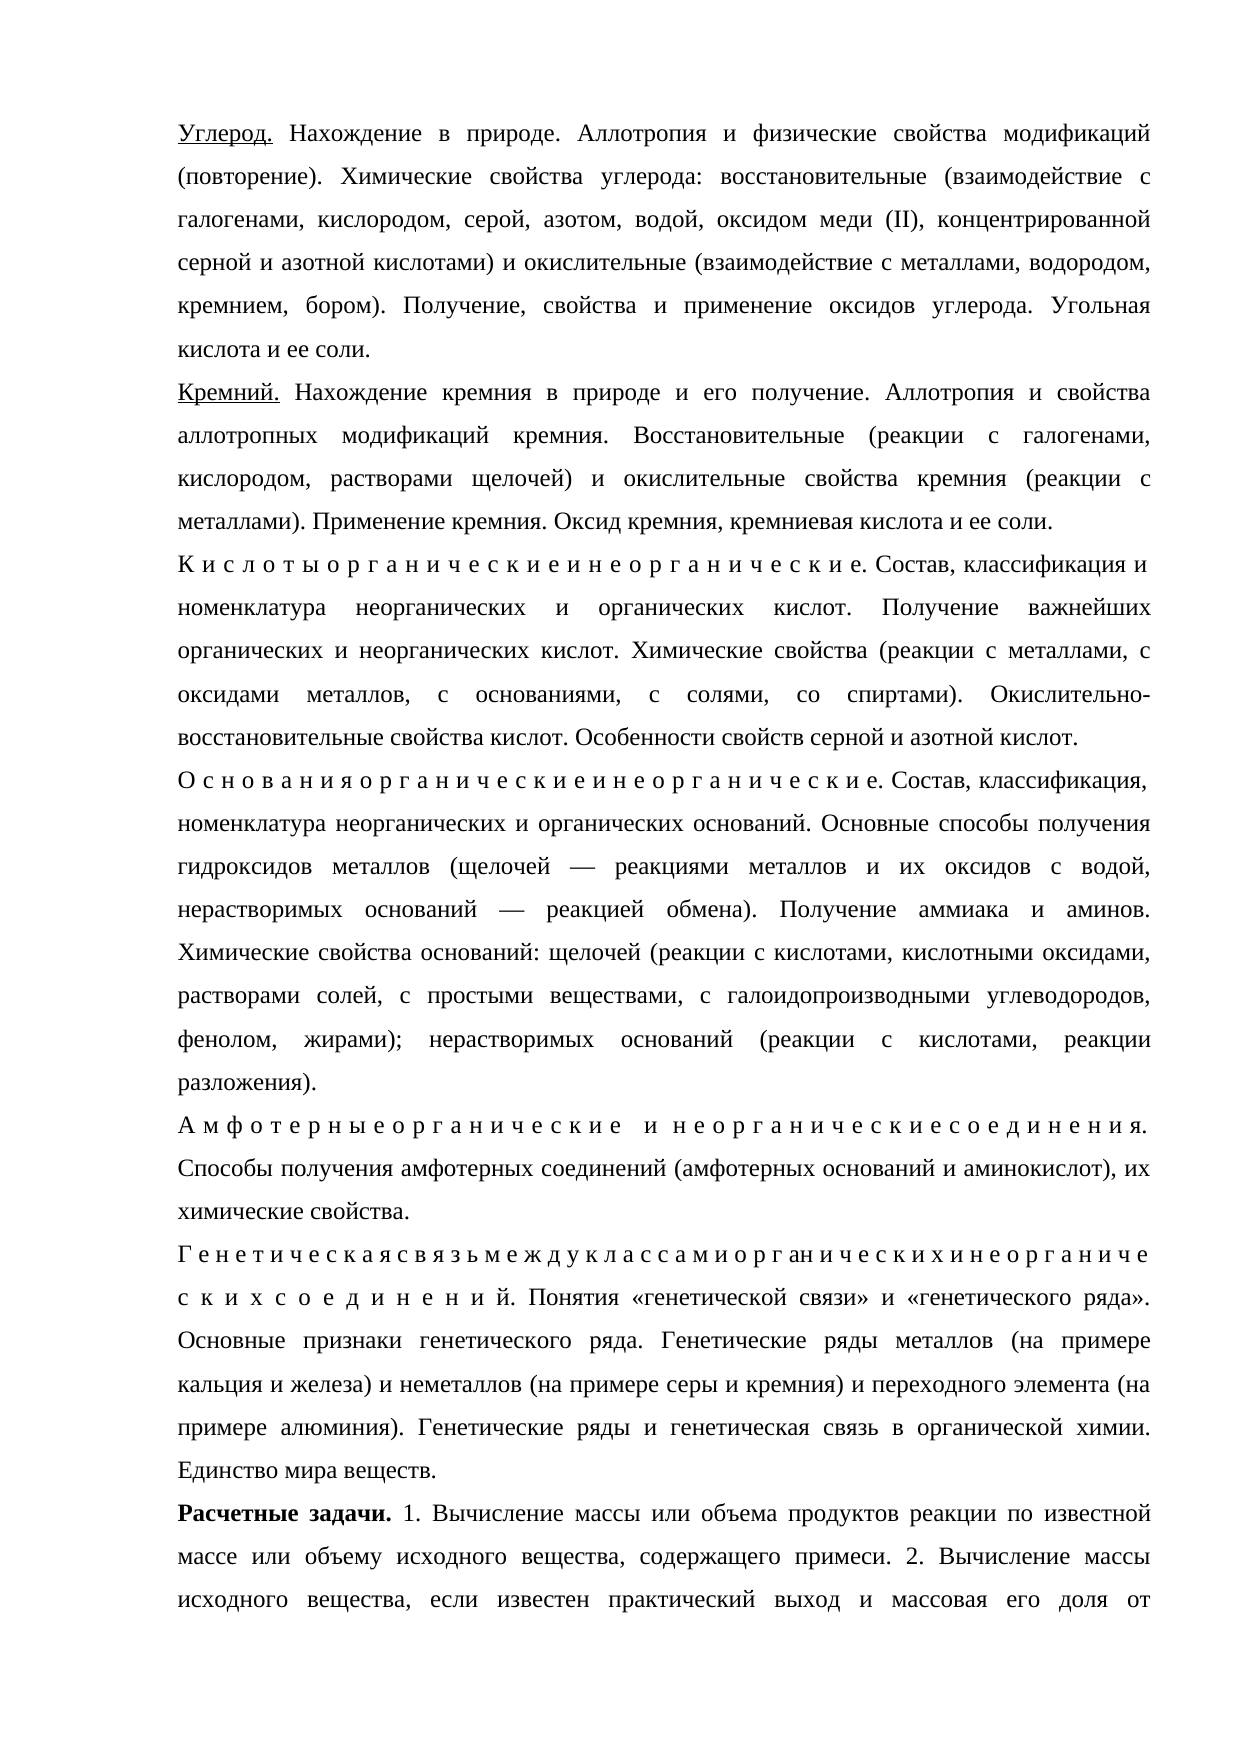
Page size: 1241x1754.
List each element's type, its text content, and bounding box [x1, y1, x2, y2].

text А м ф о т е р н ы е о р г а н и ч е с к и е и н е о р г а н и ч е с к и е с о е д и н е н и я. Способы получения амфотерных соединений (амфотерных оснований и аминокислот), их химические свойства. [177, 1110, 1152, 1225]
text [177, 1498, 1152, 1613]
text Углерод. Нахождение в природе. Аллотропия и физические свойства модификаций (повторение). Химические свойства углерода: восстановительные (взаимодействие с галогенами, кислородом, серой, азотом, водой, оксидом меди (ІІ), концентрированной серной и азотной кислотами) и окислительные (взаимодействие с металлами, водородом, кремнием, бором). Получение, свойства и применение оксидов углерода. Угольная кислота и ее соли. [177, 118, 1152, 362]
text Г е н е т и ч е с к а я с в я з ь м е ж д у к л а с с а м и о р г ан и ч е с к и х и н е о р г а н и ч е с к и х с о е д и н е н и й. Понятия «генетической связи» и «генетического ряда». Основные признаки генетического ряда. Генетические ряды металлов (на примере кальция и железа) и неметаллов (на примере серы и кремния) и переходного элемента (на примере алюминия). Генетические ряды и генетическая связь в органической химии. Единство мира веществ. [177, 1239, 1152, 1484]
text Кремний. Нахождение кремния в природе и его получение. Аллотропия и свойства аллотропных модификаций кремния. Восстановительные (реакции с галогенами, кислородом, растворами щелочей) и окислительные свойства кремния (реакции с металлами). Применение кремния. Оксид кремния, кремниевая кислота и ее соли. [177, 377, 1152, 535]
text О с н о в а н и я о р г а н и ч е с к и е и н е о р г а н и ч е с к и е. Состав, классификация, номенклатура неорганических и органических оснований. Основные способы получения гидроксидов металлов (щелочей — реакциями металлов и их оксидов с водой, нерастворимых оснований — реакцией обмена). Получение аммиака и аминов. Химические свойства оснований: щелочей (реакции с кислотами, кислотными оксидами, растворами солей, с простыми веществами, с галоидопроизводными углеводородов, фенолом, жирами); нерастворимых оснований (реакции с кислотами, реакции разложения). [177, 765, 1152, 1096]
text К и с л о т ы о р г а н и ч е с к и е и н е о р г а н и ч е с к и е. Состав, классификация и номенклатура неорганических и органических кислот. Получение важнейших органических и неорганических кислот. Химические свойства (реакции с металлами, с оксидами металлов, с основаниями, с солями, со спиртами). Окислительно-восстановительные свойства кислот. Особенности свойств серной и азотной кислот. [177, 549, 1152, 751]
